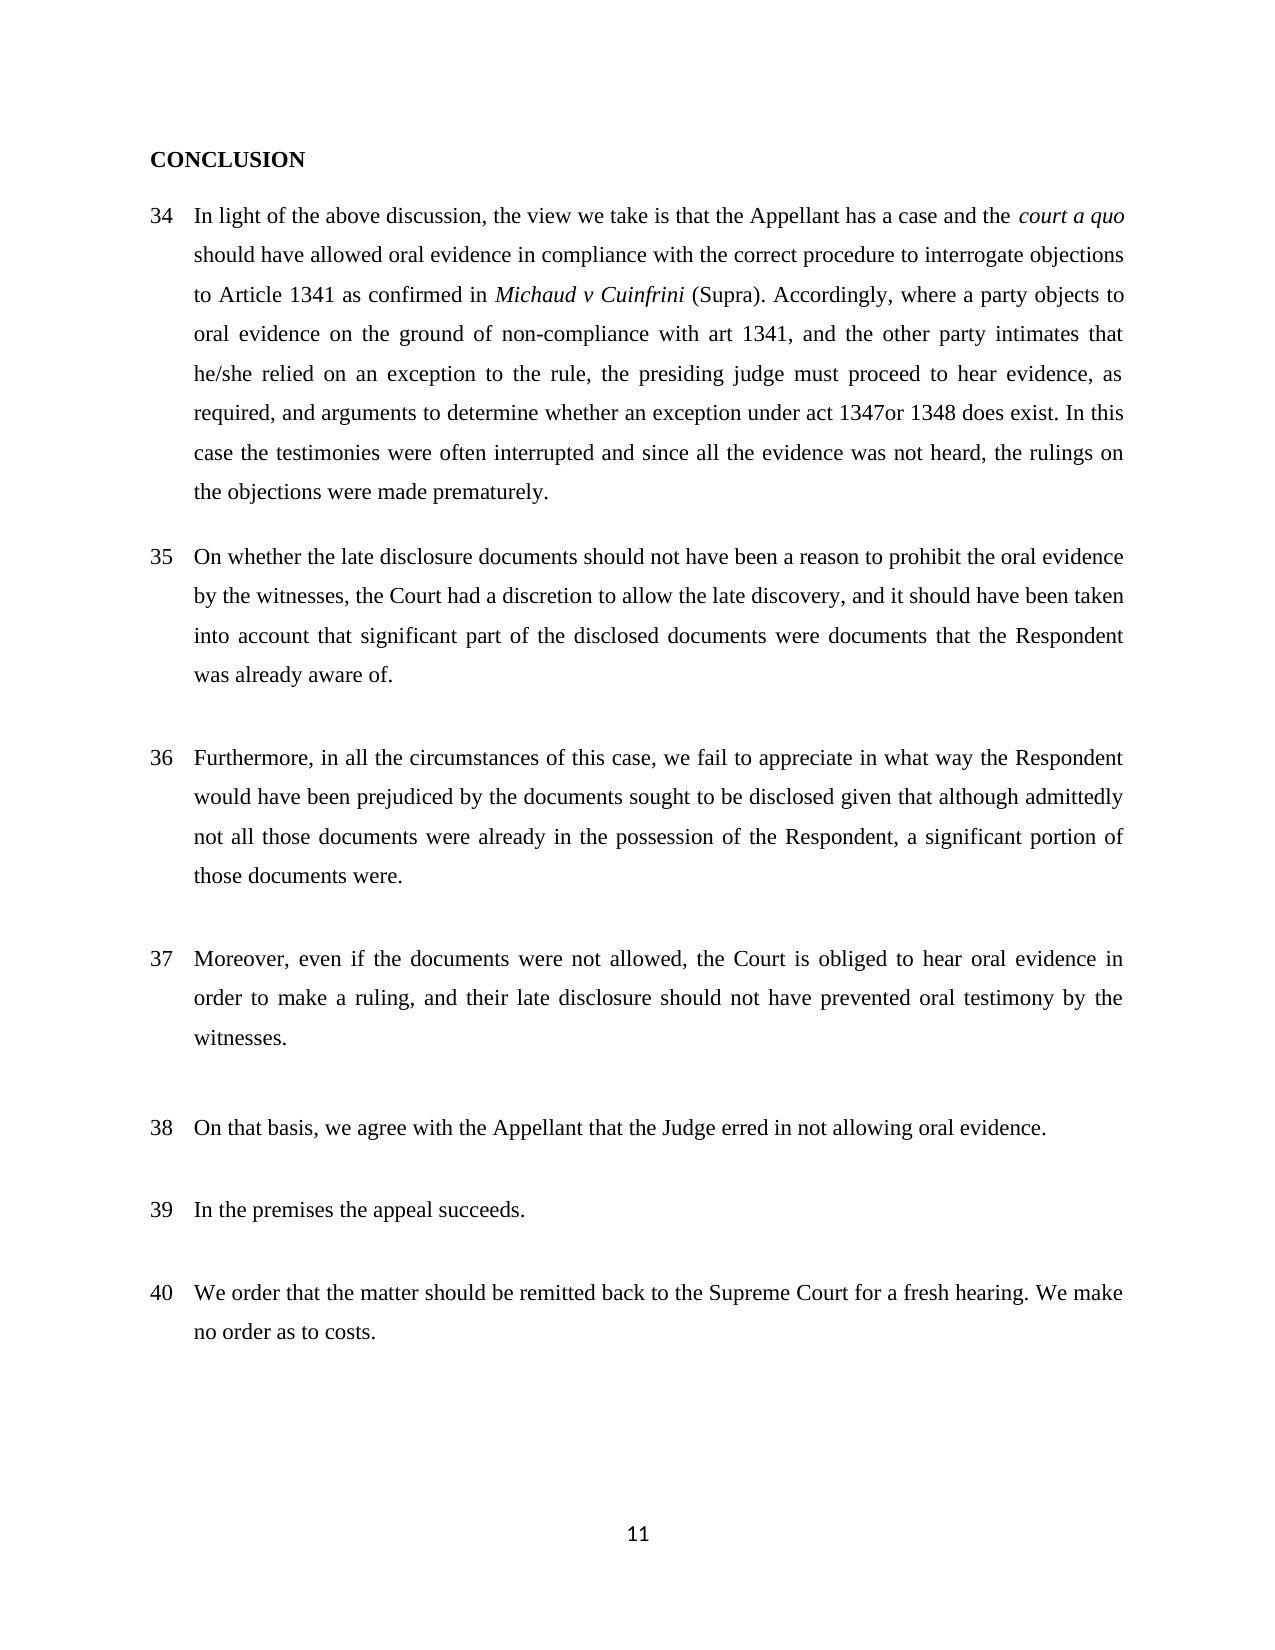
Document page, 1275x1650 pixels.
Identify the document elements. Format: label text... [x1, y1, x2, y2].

list Moreover, even if the documents were not allowed, the Court is obliged to hear oral evidence in order to make a ruling, and their late disclosure should not have prevented oral testimony by the witnesses. [150, 945, 1125, 1050]
list On that basis, we agree with the Appellant that the Judge erred in not allowing oral evidence. [150, 1113, 1125, 1140]
list On whether the late disclosure documents should not have been a reason to prohibit the oral evidence by the witnesses, the Court had a discretion to allow the late discovery, and it should have been taken into account that significant part of the disclosed documents were documents that the Respondent was already aware of. [150, 543, 1125, 688]
list In light of the above discussion, the view we take is that the Appellant has a case and the court a quo should have allowed oral evidence in compliance with the correct procedure to interrogate objections to Article 1341 as confirmed in Michaud v Cuinfrini (Supra). Accordingly, where a party objects to oral evidence on the ground of non-compliance with art 1341, and the other party intimates that he/she relied on an exception to the rule, the presiding judge must proceed to hear evidence, as required, and arguments to determine whether an exception under act 1347or 1348 does exist. In this case the testimonies were often interrupted and since all the evidence was not heard, the rulings on the objections were made prematurely. [150, 202, 1125, 504]
text CONCLUSION [150, 146, 1125, 172]
list In the premises the appeal succeeds. [150, 1196, 1125, 1222]
list We order that the matter should be remitted back to the Supreme Court for a fresh hearing. We make no order as to costs. [150, 1279, 1125, 1344]
list Furthermore, in all the circumstances of this case, we fail to appreciate in what way the Respondent would have been prejudiced by the documents sought to be disclosed given that although admittedly not all those documents were already in the possession of the Respondent, a significant portion of those documents were. [150, 744, 1125, 889]
